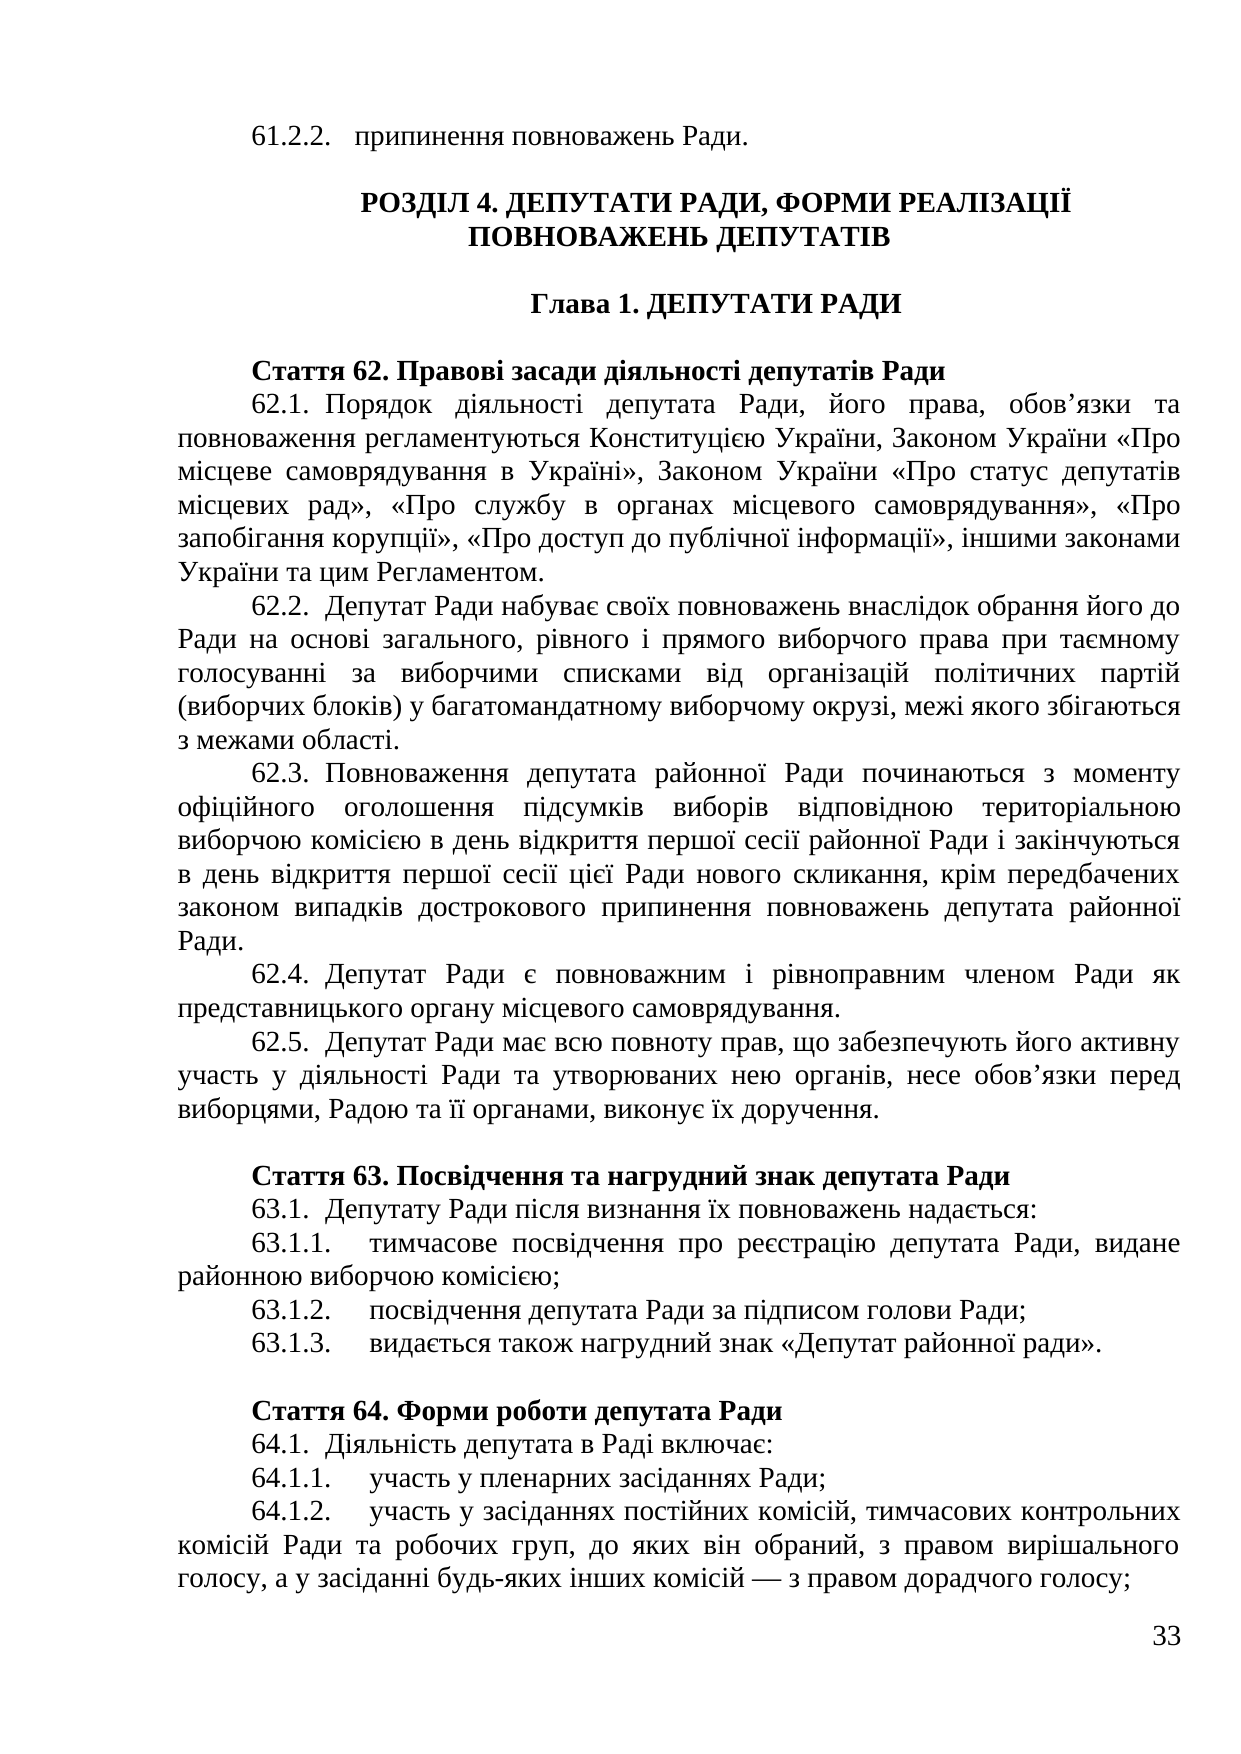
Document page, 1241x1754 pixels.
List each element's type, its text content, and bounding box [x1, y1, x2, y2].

list Повноваження депутата районної Ради починаються з моменту офіційного оголошення підсумків виборів відповідною територіальною виборчою комісією в день відкриття першої сесії районної Ради і закінчуються в день відкриття першої сесії цієї Ради нового скликання, крім передбачених законом випадків дострокового припинення повноважень депутата районної Ради. [177, 755, 1181, 957]
list Порядок діяльності депутата Ради, його права, обов’язки та повноваження регламентуються Конституцією України, Законом України «Про місцеве самоврядування в Україні», Законом України «Про статус депутатів місцевих рад», «Про службу в органах місцевого самоврядування», «Про запобігання корупції», «Про доступ до публічної інформації», іншими законами України та цим Регламентом. [177, 386, 1181, 588]
list участь у пленарних засіданнях Ради; [177, 1460, 1181, 1493]
text Стаття 63. Посвідчення та нагрудний знак депутата Ради [177, 1158, 1181, 1191]
text Глава 1. ДЕПУТАТИ РАДИ [177, 286, 1181, 319]
list Депутат Ради набуває своїх повноважень внаслідок обрання його до Ради на основі загального, рівного і прямого виборчого права при таємному голосуванні за виборчими списками від організацій політичних партій (виборчих блоків) у багатомандатному виборчому окрузі, межі якого збігаються з межами області. [177, 588, 1181, 755]
text Стаття 62. Правові засади діяльності депутатів Ради [177, 353, 1181, 386]
list Депутату Ради після визнання їх повноважень надається: [177, 1191, 1181, 1225]
list Депутат Ради має всю повноту прав, що забезпечують його активну участь у діяльності Ради та утворюваних нею органів, несе обов’язки перед виборцями, Радою та її органами, виконує їх доручення. [177, 1024, 1181, 1124]
text РОЗДІЛ 4. ДЕПУТАТИ РАДИ, ФОРМИ РЕАЛІЗАЦІЇ ПОВНОВАЖЕНЬ ДЕПУТАТІВ [177, 185, 1181, 252]
list Діяльність депутата в Раді включає: [177, 1426, 1181, 1460]
list припинення повноважень Ради. [177, 118, 1181, 152]
list видається також нагрудний знак «Депутат районної ради». [177, 1326, 1181, 1359]
list участь у засіданнях постійних комісій, тимчасових контрольних комісій Ради та робочих груп, до яких він обраний, з правом вирішального голосу, а у засіданні будь-яких інших комісій — з правом дорадчого голосу; [177, 1493, 1181, 1594]
list Депутат Ради є повноважним і рівноправним членом Ради як представницького органу місцевого самоврядування. [177, 957, 1181, 1024]
list тимчасове посвідчення про реєстрацію депутата Ради, видане районною виборчою комісією; [177, 1225, 1181, 1292]
text Стаття 64. Форми роботи депутата Ради [177, 1393, 1181, 1426]
list посвідчення депутата Ради за підписом голови Ради; [177, 1292, 1181, 1326]
